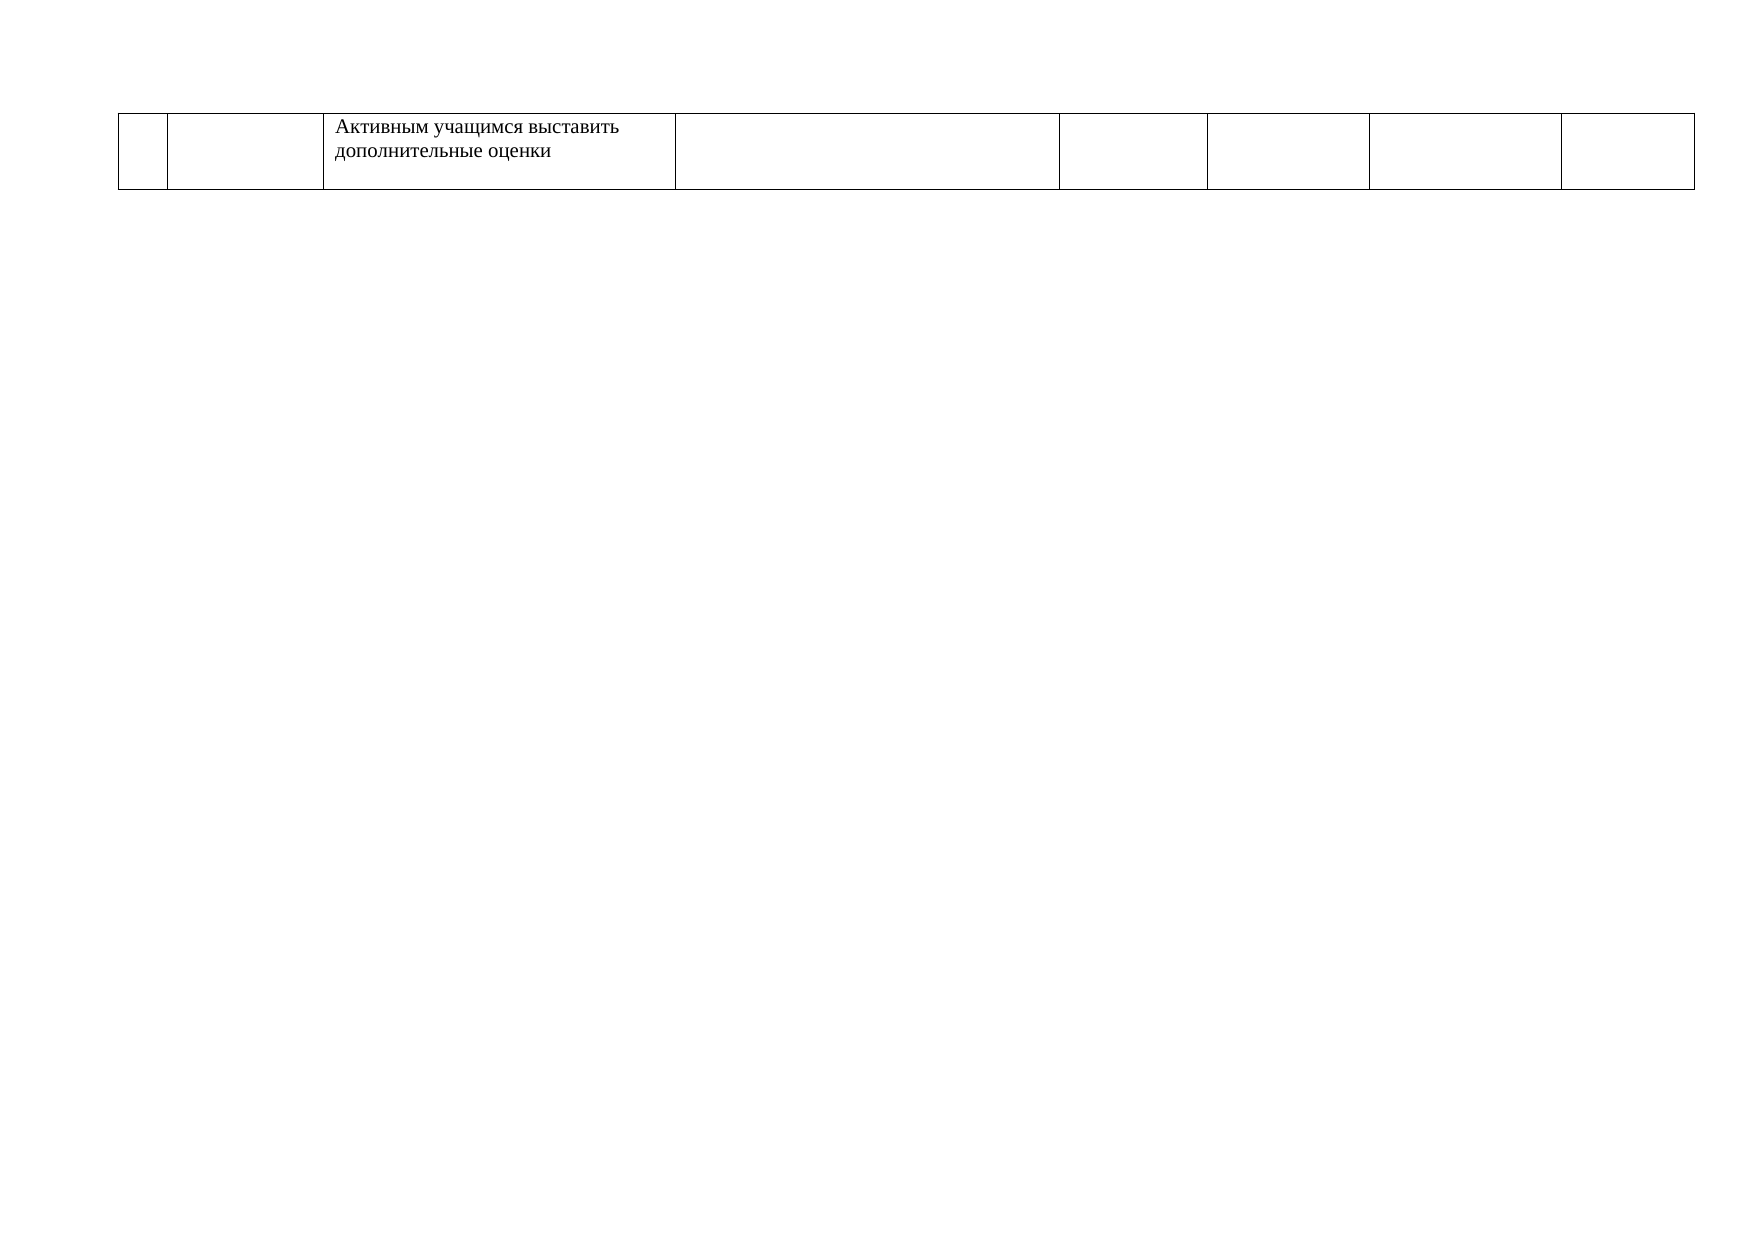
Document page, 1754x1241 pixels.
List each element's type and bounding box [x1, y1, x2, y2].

table_cell [1370, 114, 1561, 188]
table_cell [1562, 114, 1694, 188]
table_cell [676, 114, 1059, 188]
table_cell [324, 114, 675, 188]
table_cell [119, 114, 167, 188]
table_cell [168, 114, 323, 188]
table_cell [1208, 114, 1369, 188]
table_cell [1060, 114, 1207, 188]
